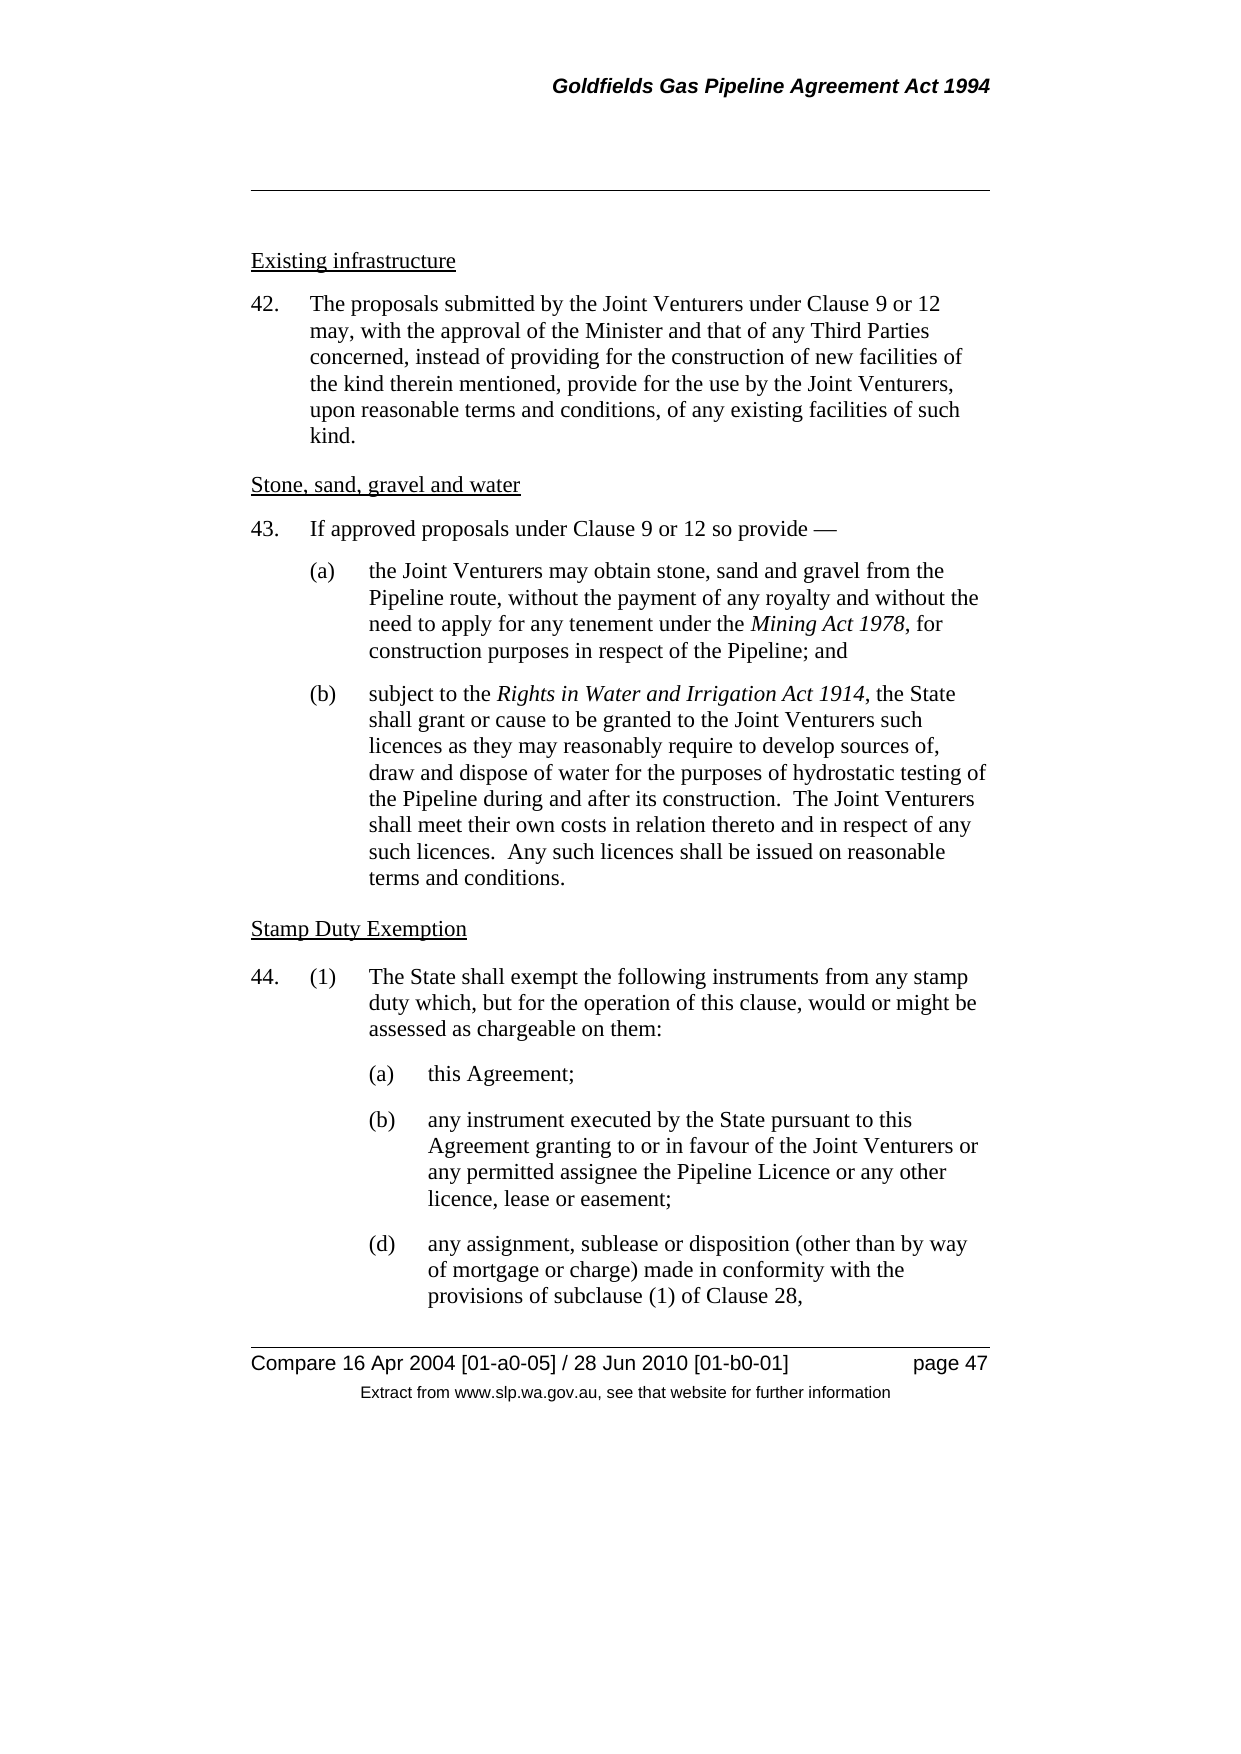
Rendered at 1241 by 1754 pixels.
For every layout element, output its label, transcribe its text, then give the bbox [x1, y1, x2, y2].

text (a) this Agreement; [251, 1061, 990, 1087]
text 43. If approved proposals under Clause 9 or 12 so provide — [251, 514, 990, 541]
text (b) any instrument executed by the State pursuant to this Agreement granting to or in favour of the Joint Venturers or any permitted assignee the Pipeline Licence or any other licence, lease or easement; [251, 1106, 990, 1211]
text 42. The proposals submitted by the Joint Venturers under Clause 9 or 12 may, with the approval of the Minister and that of any Third Parties concerned, instead of providing for the construction of new facilities of the kind therein mentioned, provide for the use by the Joint Venturers, upon reasonable terms and conditions, of any existing facilities of such kind. [251, 291, 990, 449]
text Existing infrastructure [251, 247, 990, 274]
text 44. (1) The State shall exempt the following instruments from any stamp duty which, but for the operation of this clause, would or might be assessed as chargeable on them: [251, 963, 990, 1042]
text (b) subject to the Rights in Water and Irrigation Act 1914, the State shall grant or cause to be granted to the Joint Venturers such licences as they may reasonably require to develop sources of, draw and dispose of water for the purposes of hydrostatic testing of the Pipeline during and after its construction. The Joint Venturers shall meet their own costs in relation thereto and in respect of any such licences. Any such licences shall be issued on reasonable terms and conditions. [251, 680, 990, 891]
text (a) the Joint Venturers may obtain stone, sand and gravel from the Pipeline route, without the payment of any royalty and without the need to apply for any tenement under the Mining Act 1978, for construction purposes in respect of the Pipeline; and [251, 558, 990, 663]
text Stamp Duty Exemption [251, 916, 990, 942]
text (d) any assignment, sublease or disposition (other than by way of mortgage or charge) made in conformity with the provisions of subclause (1) of Clause 28, [251, 1230, 990, 1309]
text Stone, sand, gravel and water [251, 472, 990, 498]
